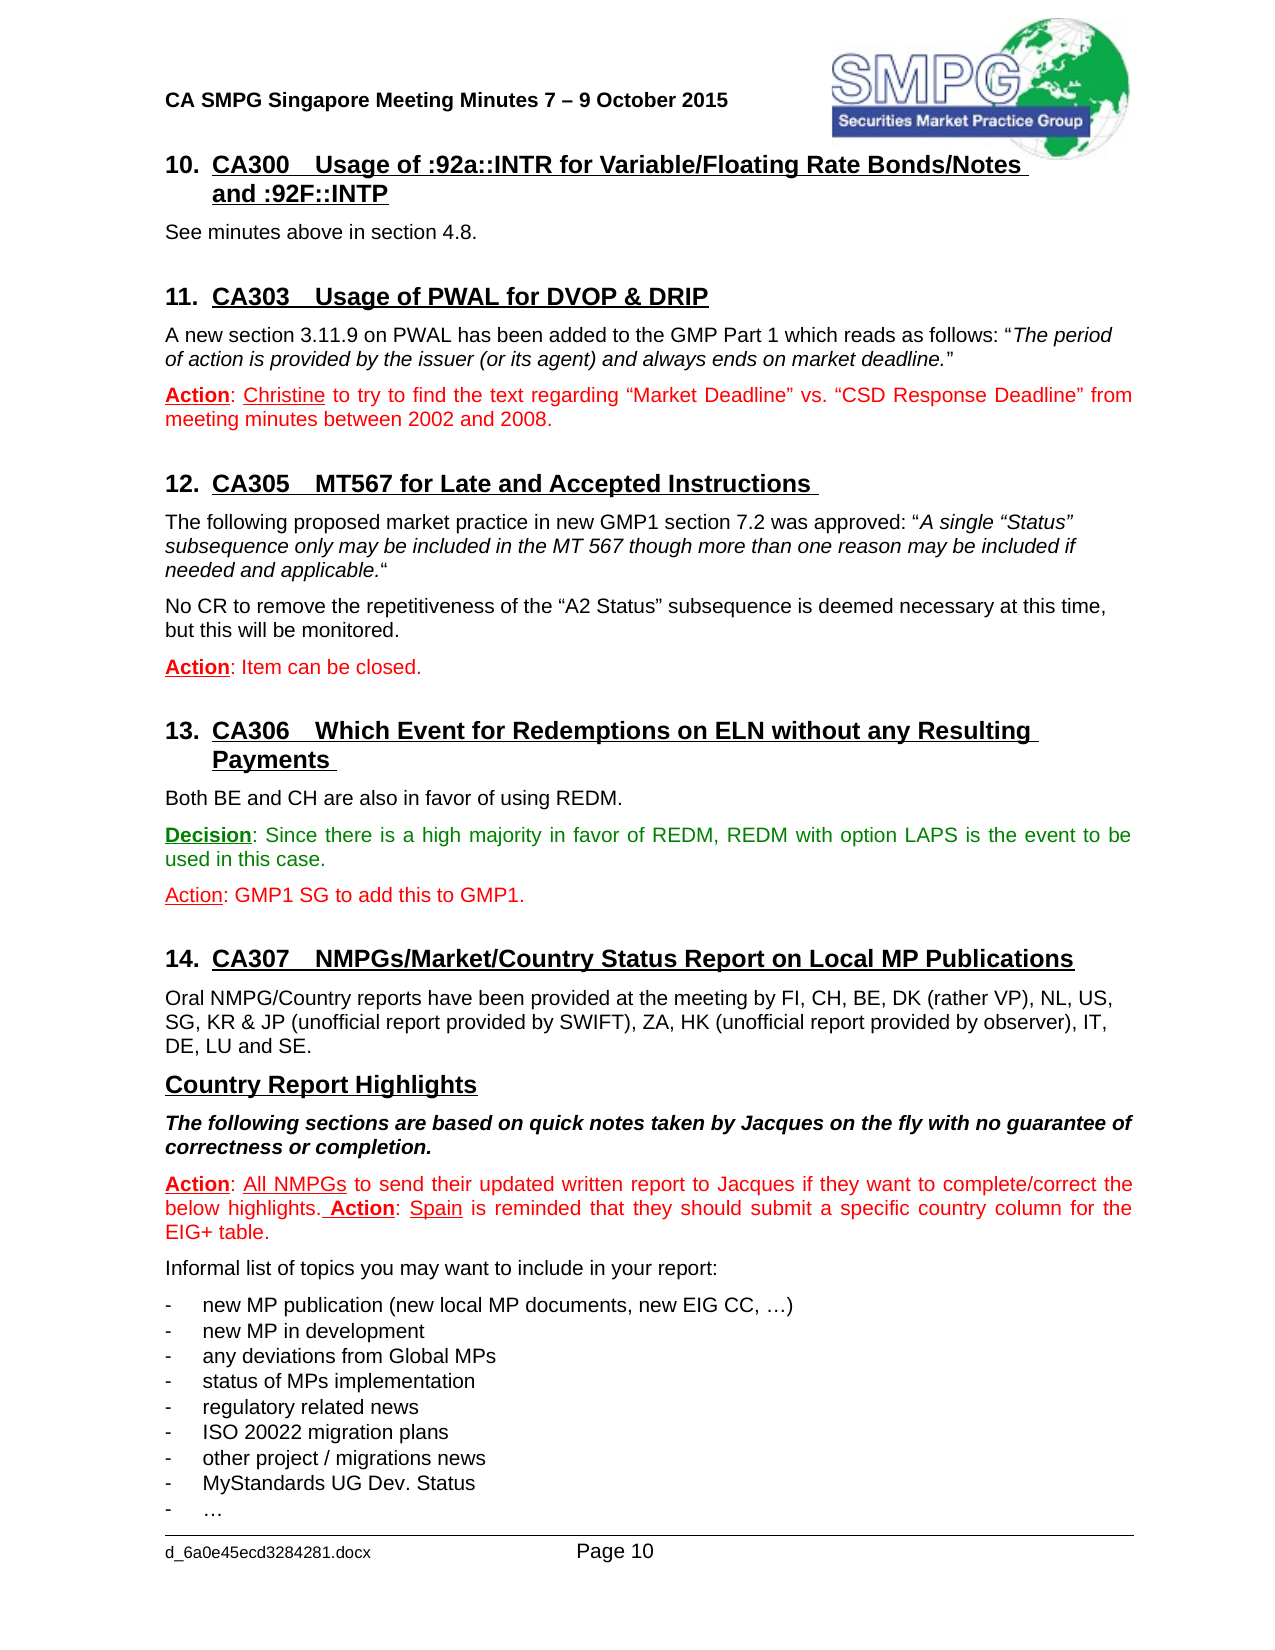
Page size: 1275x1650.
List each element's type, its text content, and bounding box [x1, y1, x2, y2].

subtitle CA303 Usage of PWAL for DVOP & DRIP [165, 281, 1134, 310]
text Action: Christine to try to find the text regarding “Market Deadline” vs. “CSD Response Deadline” from meeting minutes between 2002 and 2008. [165, 383, 1134, 431]
list MyStandards UG Dev. Status [165, 1470, 1134, 1496]
list new MP publication (new local MP documents, new EIG CC, …) [165, 1292, 1134, 1318]
text A new section 3.11.9 on PWAL has been added to the GMP Part 1 which reads as follows: “The period of action is provided by the issuer (or its agent) and always ends on market deadline.” [165, 323, 1134, 371]
text See minutes above in section 4.8. [165, 220, 1134, 244]
text Action: All NMPGs to send their updated written report to Jacques if they want to complete/correct the below highlights. Action: Spain is reminded that they should submit a specific country column for the EIG+ table. [165, 1172, 1134, 1243]
text The following proposed market practice in new GMP1 section 7.2 was approved: “A single “Status” subsequence only may be included in the MT 567 though more than one reason may be included if needed and applicable.“ [165, 510, 1134, 582]
text The following sections are based on quick notes taken by Jacques on the fly with no guarantee of correctness or completion. [165, 1111, 1134, 1159]
text Both BE and CH are also in favor of using REDM. [165, 786, 1134, 810]
list … [165, 1496, 1134, 1521]
list regulatory related news [165, 1394, 1134, 1419]
text Action: Item can be closed. [165, 654, 1134, 678]
list new MP in development [165, 1318, 1134, 1343]
text No CR to remove the repetitiveness of the “A2 Status” subsequence is deemed necessary at this time, but this will be monitored. [165, 594, 1134, 642]
subtitle CA306 Which Event for Redemptions on ELN without any Resulting Payments [165, 716, 1134, 773]
text Country Report Highlights [165, 1070, 1134, 1099]
text Oral NMPG/Country reports have been provided at the meeting by FI, CH, BE, DK (rather VP), NL, US, SG, KR & JP (unofficial report provided by SWIFT), ZA, HK (unofficial report provided by observer), IT, DE, LU and SE. [165, 986, 1134, 1057]
list other project / migrations news [165, 1445, 1134, 1470]
text Action: GMP1 SG to add this to GMP1. [165, 883, 1134, 907]
picture [831, 18, 1130, 150]
text Decision: Since there is a high majority in favor of REDM, REDM with option LAPS is the event to be used in this case. [165, 822, 1134, 870]
list any deviations from Global MPs [165, 1343, 1134, 1369]
subtitle CA305 MT567 for Late and Accepted Instructions [165, 468, 1134, 497]
text Informal list of topics you may want to include in your report: [165, 1256, 1134, 1280]
list status of MPs implementation [165, 1369, 1134, 1394]
subtitle CA307 NMPGs/Market/Country Status Report on Local MP Publications [165, 944, 1134, 973]
subtitle CA300 Usage of :92a::INTR for Variable/Floating Rate Bonds/Notes and :92F::INTP [165, 150, 1134, 207]
list ISO 20022 migration plans [165, 1419, 1134, 1445]
